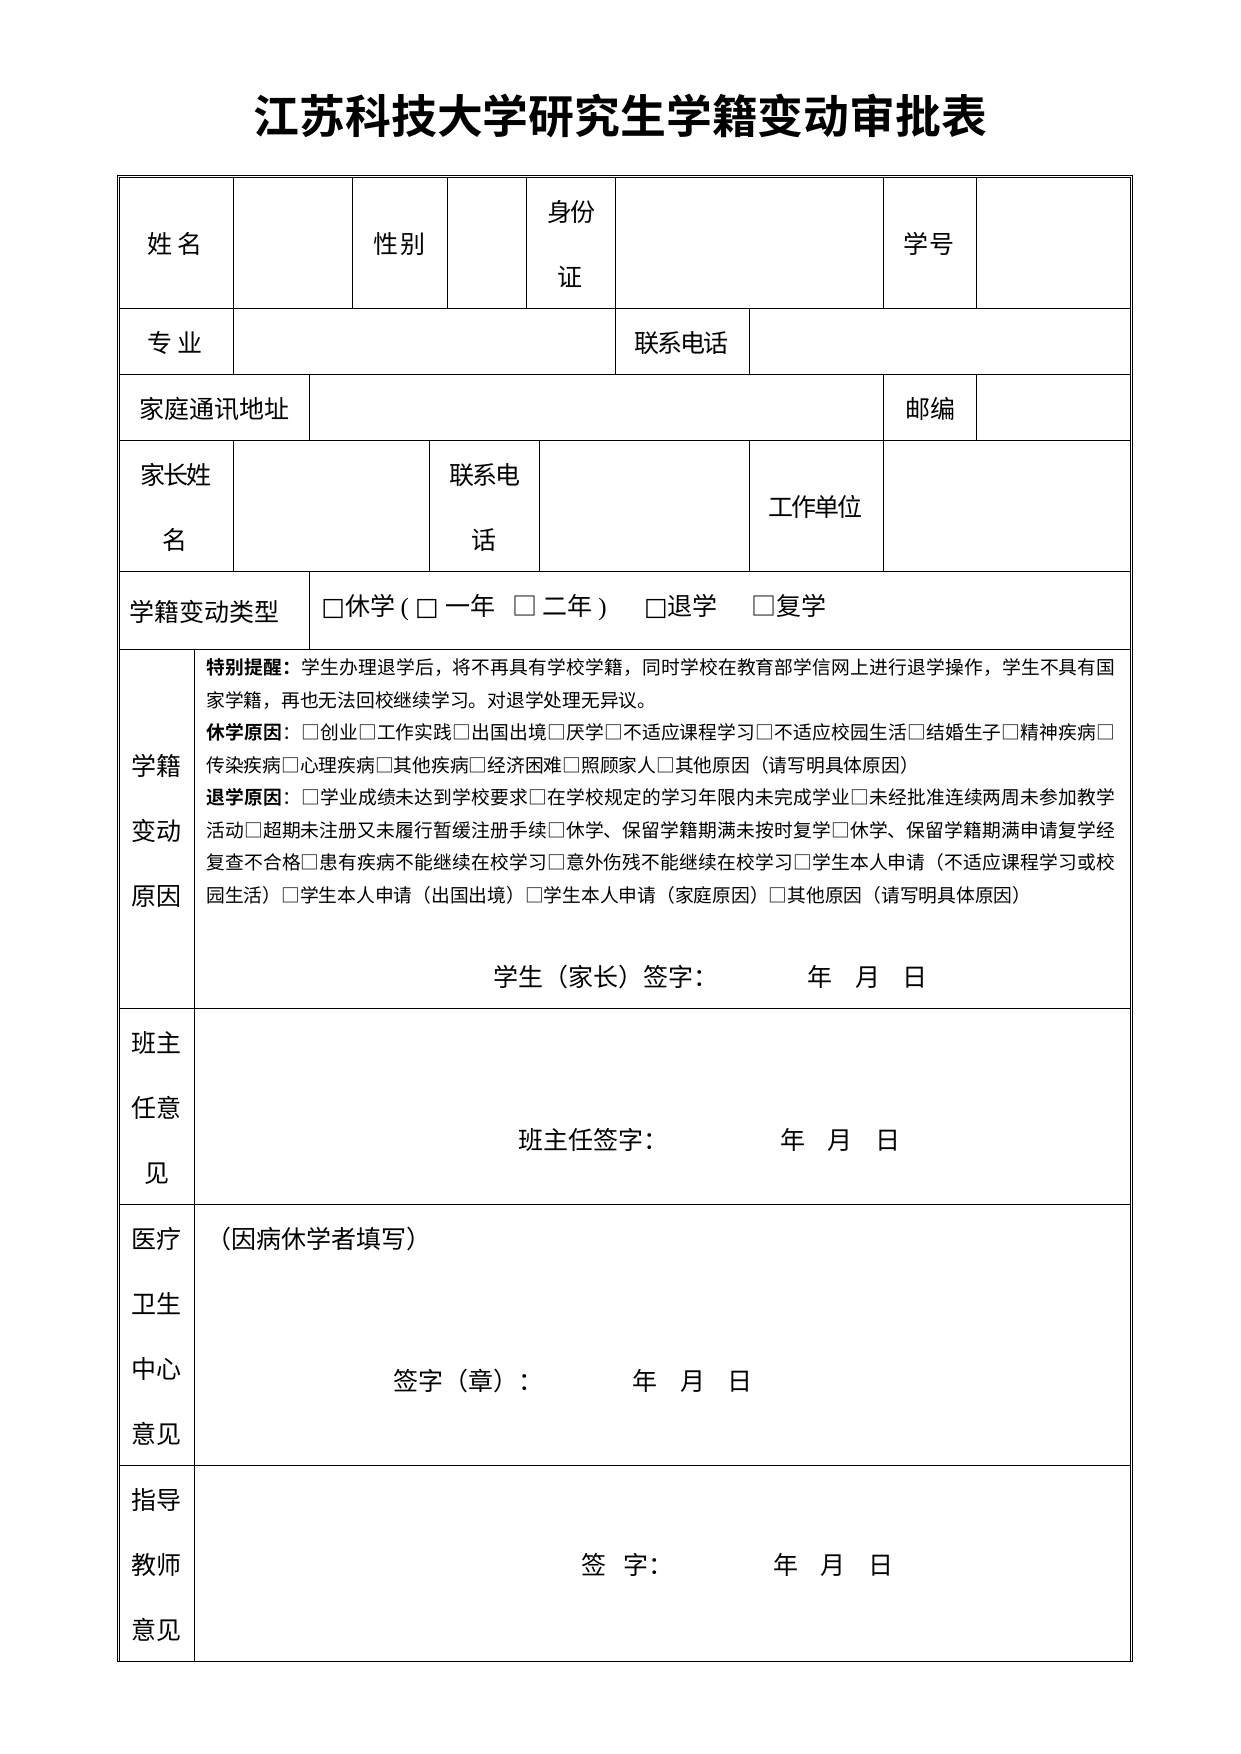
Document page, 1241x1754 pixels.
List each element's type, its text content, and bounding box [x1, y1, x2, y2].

table_cell 学籍变动类型 [120, 572, 309, 649]
table_cell 联系电话 [430, 441, 539, 571]
table_cell [750, 309, 1130, 374]
table_cell 专 业 [120, 309, 233, 374]
table_cell 工作单位 [750, 441, 883, 571]
table_header [616, 178, 883, 308]
table_header 学 号 [884, 178, 976, 308]
table_cell 签 字： 年 月 日 [195, 1466, 1130, 1661]
table_cell 班主任签字： 年 月 日 [195, 1009, 1130, 1204]
text 江苏科技大学研究生学籍变动审批表 [118, 64, 1122, 162]
table_cell [234, 309, 615, 374]
table_cell 特别提醒：学生办理退学后，将不再具有学校学籍，同时学校在教育部学信网上进行退学操作，学生不具有国家学籍，再也无法回校继续学习。对退学处理无异议。 休学原因：□创业□工作实践□出国出境□厌学□不适应课程学习□不适应校园生活□结婚生子□精神疾病□传染疾病□心理疾病□其他疾病□经济困难□照顾家人□其他原因（请写明具体原因） 退学原因：□学业成绩未达到学校要求□在学校规定的学习年限内未完成学业□未经批准连续两周未参加教学活动□超期未注册又未履行暂缓注册手续□休学、保留学籍期满未按时复学□休学、保留学籍期满申请复学经复查不合格□患有疾病不能继续在校学习□意外伤残不能继续在校学习□学生本人申请（不适应课程学习或校园生活）□学生本人申请（出国出境）□学生本人申请（家庭原因）□其他原因（请写明具体原因） 学生（家长）签字： 年 月 日 [195, 650, 1130, 1008]
table_cell 指导教师意见 [120, 1466, 194, 1661]
table_cell （因病休学者填写） 签字（章）： 年 月 日 [195, 1205, 1130, 1465]
table_cell □休学 ( □ 一年 □ 二年 ) □退学 □复学 [310, 572, 1130, 649]
table_cell 班主任意见 [120, 1009, 194, 1204]
table_header 姓 名 [120, 178, 233, 308]
table_header 身份证 [527, 178, 615, 308]
table_header 性 别 [353, 178, 447, 308]
table_cell 家庭通讯地址 [120, 375, 309, 440]
table_cell [884, 441, 1130, 571]
table_cell [977, 375, 1130, 440]
table_cell 家长姓名 [120, 441, 233, 571]
table_header [234, 178, 352, 308]
table_header [977, 178, 1130, 308]
table_cell [234, 441, 429, 571]
table_header [448, 178, 526, 308]
table_cell 医疗卫生中心意见 [120, 1205, 194, 1465]
table_cell 邮编 [884, 375, 976, 440]
table_cell 学籍变动 原因 [120, 650, 194, 1008]
table_cell [540, 441, 749, 571]
table_cell [310, 375, 883, 440]
table_cell 联系电话 [616, 309, 749, 374]
